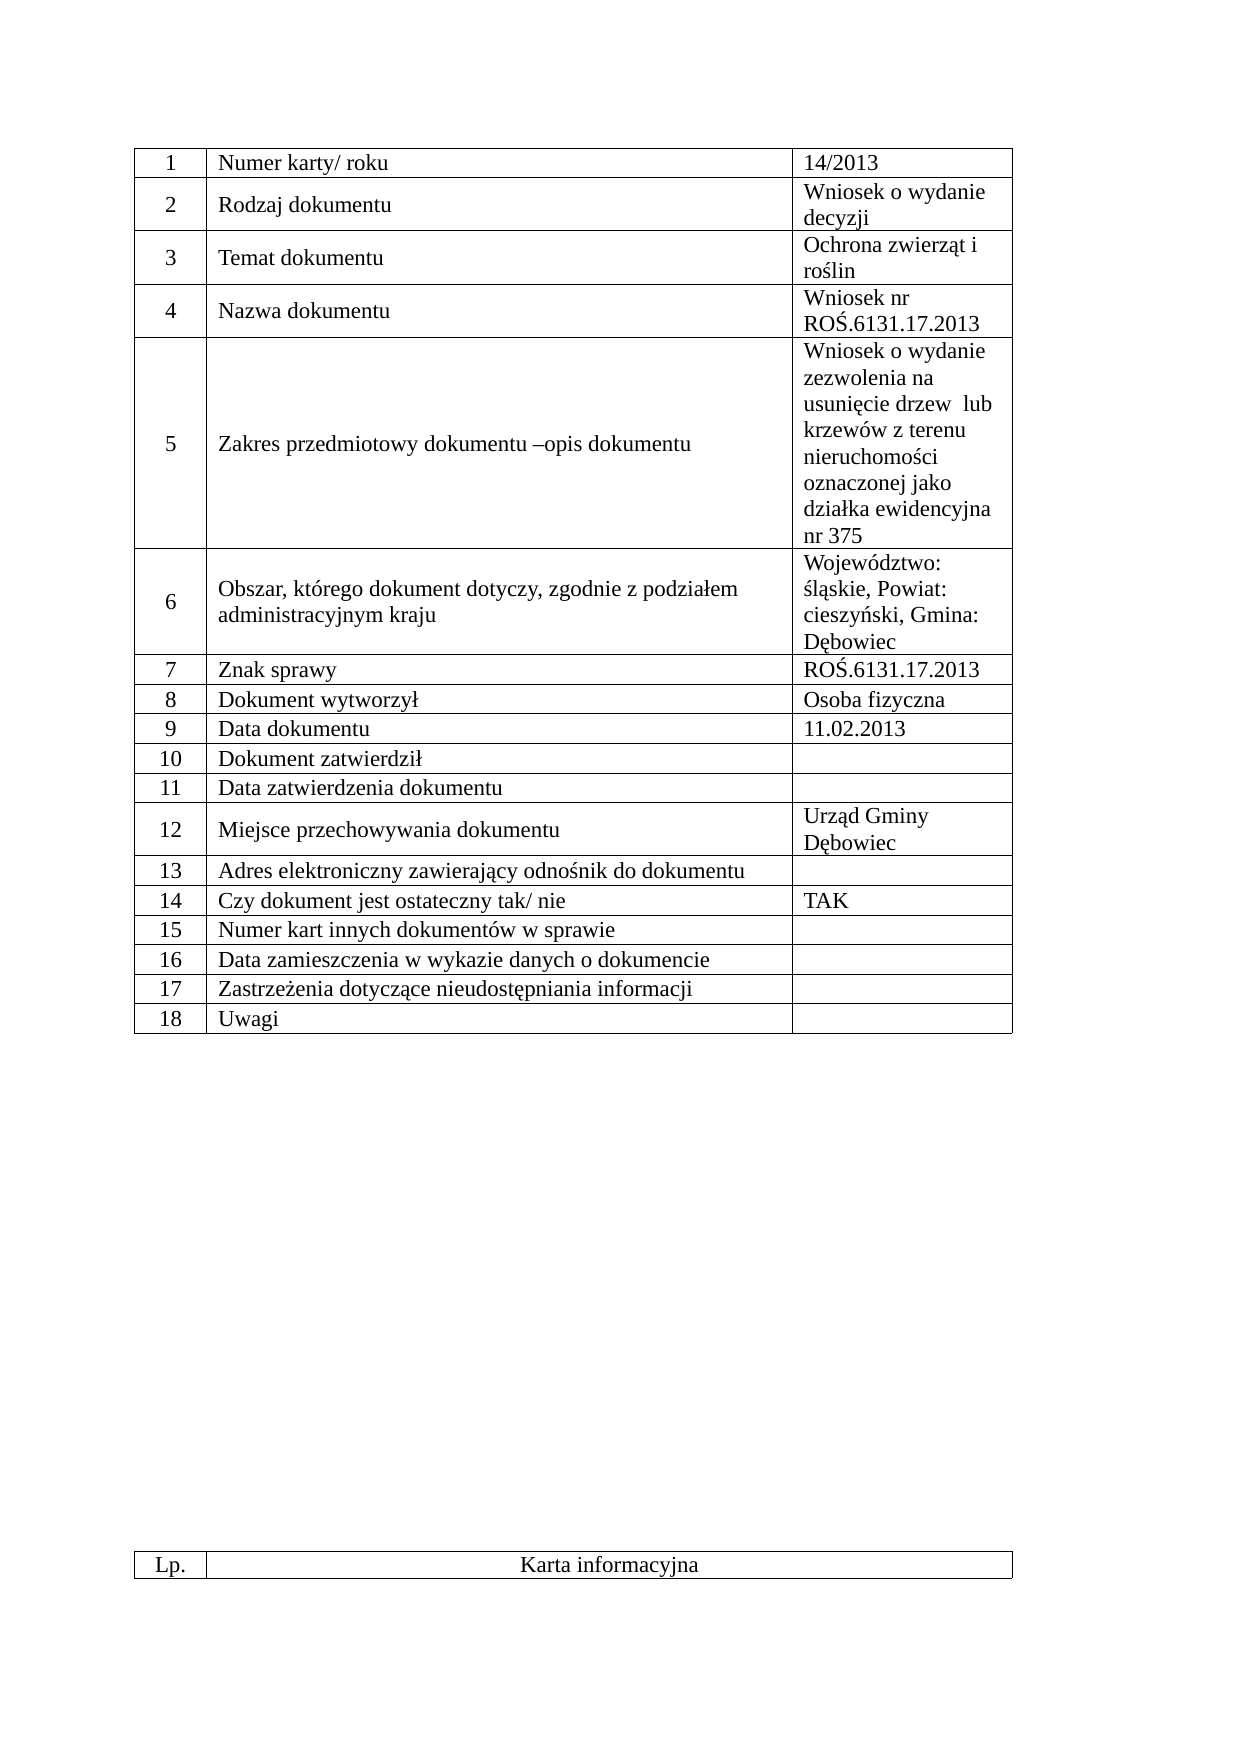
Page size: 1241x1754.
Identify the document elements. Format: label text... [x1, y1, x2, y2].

table_cell Numer karty/ roku [207, 149, 792, 177]
table_cell Miejsce przechowywania dokumentu [207, 803, 792, 855]
table_cell ROŚ.6131.17.2013 [793, 655, 1012, 684]
table_cell 9 [135, 714, 206, 743]
table_cell Data zamieszczenia w wykazie danych o dokumencie [207, 945, 792, 974]
table_cell TAK [793, 886, 1012, 914]
table_cell Zastrzeżenia dotyczące nieudostępniania informacji [207, 975, 792, 1003]
table_cell [793, 1004, 1012, 1033]
table_cell 14 [135, 886, 206, 914]
table_cell 2 [135, 178, 206, 230]
table_header Lp. [135, 1552, 206, 1578]
table_cell 7 [135, 655, 206, 684]
table_cell Czy dokument jest ostateczny tak/ nie [207, 886, 792, 914]
table_cell Wniosek o wydanie decyzji [793, 178, 1012, 230]
table_cell 1 [135, 149, 206, 177]
table_cell Adres elektroniczny zawierający odnośnik do dokumentu [207, 856, 792, 885]
table_cell 14/2013 [793, 149, 1012, 177]
table_cell [793, 945, 1012, 974]
table_cell Ochrona zwierząt i roślin [793, 231, 1012, 284]
table_cell Wniosek o wydanie zezwolenia na usunięcie drzew lub krzewów z terenu nieruchomości oznaczonej jako działka ewidencyjna nr 375 [793, 338, 1012, 548]
table_cell 4 [135, 285, 206, 337]
table_cell Uwagi [207, 1004, 792, 1033]
table_cell 3 [135, 231, 206, 284]
table_cell Województwo: śląskie, Powiat: cieszyński, Gmina: Dębowiec [793, 549, 1012, 654]
table_cell Nazwa dokumentu [207, 285, 792, 337]
table_cell 12 [135, 803, 206, 855]
table_cell Dokument wytworzył [207, 685, 792, 713]
table_cell Znak sprawy [207, 655, 792, 684]
table_cell 8 [135, 685, 206, 713]
table_cell 13 [135, 856, 206, 885]
table_cell 15 [135, 916, 206, 944]
table_cell 17 [135, 975, 206, 1003]
table_cell Numer kart innych dokumentów w sprawie [207, 916, 792, 944]
table_cell Osoba fizyczna [793, 685, 1012, 713]
table_cell [793, 916, 1012, 944]
table_cell Rodzaj dokumentu [207, 178, 792, 230]
table_cell 11 [135, 774, 206, 802]
table_cell [793, 856, 1012, 885]
table_cell Zakres przedmiotowy dokumentu –opis dokumentu [207, 338, 792, 548]
table_cell Temat dokumentu [207, 231, 792, 284]
table_cell 11.02.2013 [793, 714, 1012, 743]
table_cell Wniosek nr ROŚ.6131.17.2013 [793, 285, 1012, 337]
table_cell 5 [135, 338, 206, 548]
table_cell Data dokumentu [207, 714, 792, 743]
table_cell Data zatwierdzenia dokumentu [207, 774, 792, 802]
table_cell 16 [135, 945, 206, 974]
table_cell Dokument zatwierdził [207, 744, 792, 772]
table_cell Urząd Gminy Dębowiec [793, 803, 1012, 855]
table_cell [793, 975, 1012, 1003]
table_cell [793, 744, 1012, 772]
table_cell Obszar, którego dokument dotyczy, zgodnie z podziałem administracyjnym kraju [207, 549, 792, 654]
table_cell [793, 774, 1012, 802]
table_cell 18 [135, 1004, 206, 1033]
table_cell 10 [135, 744, 206, 772]
table_header Karta informacyjna [207, 1552, 1012, 1578]
table_cell 6 [135, 549, 206, 654]
